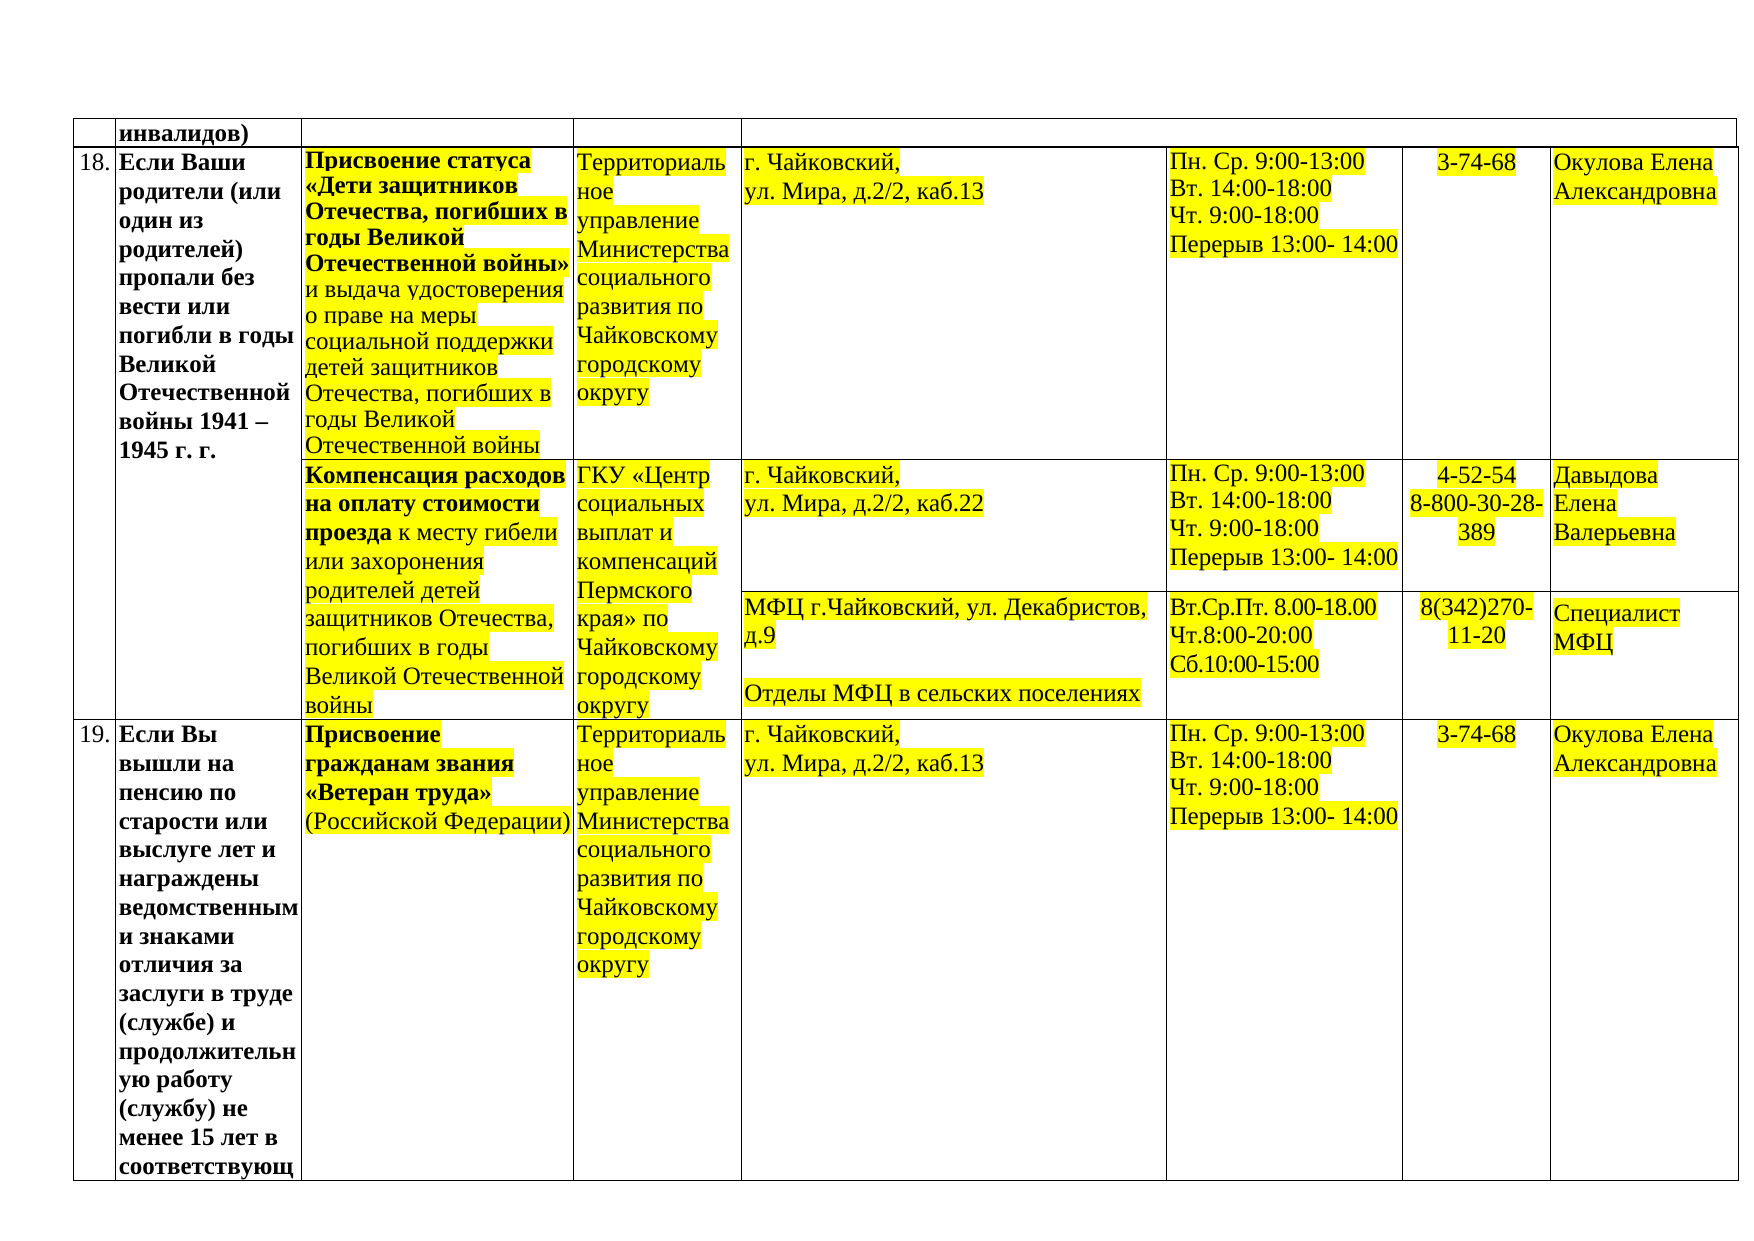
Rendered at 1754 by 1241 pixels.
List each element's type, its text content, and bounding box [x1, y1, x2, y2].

table_cell 3-74-68 [1403, 720, 1550, 1179]
table_cell Территориальное управление Министерства социального развития по Чайковскому городскому округу [574, 148, 741, 459]
table_cell Присвоение статуса «Дети защитников Отечества, погибших в годы Великой Отечественной войны» и выдача удостоверения о праве на меры социальной поддержки детей защитников Отечества, погибших в годы Великой Отечественной войны [455, 148, 573, 459]
table_cell Если Ваши родители (или один из родителей) пропали без вести или погибли в годы Великой Отечественной войны 1941 – 1945 г. г. [116, 148, 301, 718]
table_cell Вт.Ср.Пт. 8.00-18.00 Чт.8:00-20:00 Сб.10:00-15:00 [1167, 592, 1402, 718]
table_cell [302, 720, 573, 1179]
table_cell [742, 720, 1166, 1179]
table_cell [574, 720, 741, 1179]
table_cell 3-74-68 [1403, 148, 1550, 459]
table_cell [1167, 720, 1402, 1179]
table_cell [742, 119, 1736, 146]
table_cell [1551, 720, 1738, 1179]
table_cell Окулова Елена Александровна [1551, 148, 1738, 459]
table_cell Пн. Ср. 9:00-13:00 Вт. 14:00-18:00 Чт. 9:00-18:00 Перерыв 13:00- 14:00 [1167, 460, 1402, 591]
table_cell ГКУ «Центр социальных выплат и компенсаций Пермского края» по Чайковскому городскому округу [574, 460, 741, 718]
table_cell МФЦ г.Чайковский, ул. Декабристов, д.9 Отделы МФЦ в сельских поселениях [742, 592, 1166, 718]
table_cell Пн. Ср. 9:00-13:00 Вт. 14:00-18:00 Чт. 9:00-18:00 Перерыв 13:00- 14:00 [1167, 148, 1402, 459]
table_cell Специалист МФЦ [1551, 592, 1738, 718]
table_cell Компенсация расходов на оплату стоимости проезда к месту гибели или захоронения родителей детей защитников Отечества, погибших в годы Великой Отечественной войны [302, 460, 573, 718]
table_cell 19. [74, 720, 115, 1179]
table_cell г. Чайковский, ул. Мира, д.2/2, каб.22 [742, 460, 1166, 591]
table_cell Давыдова Елена Валерьевна [1551, 460, 1738, 591]
table_cell 18. [74, 148, 115, 718]
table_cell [116, 720, 301, 1179]
table_cell 8(342)270-11-20 [1403, 592, 1550, 718]
table_cell г. Чайковский, ул. Мира, д.2/2, каб.13 [742, 148, 1166, 459]
table_cell 4-52-54 8-800-30-28-389 [1403, 460, 1550, 591]
